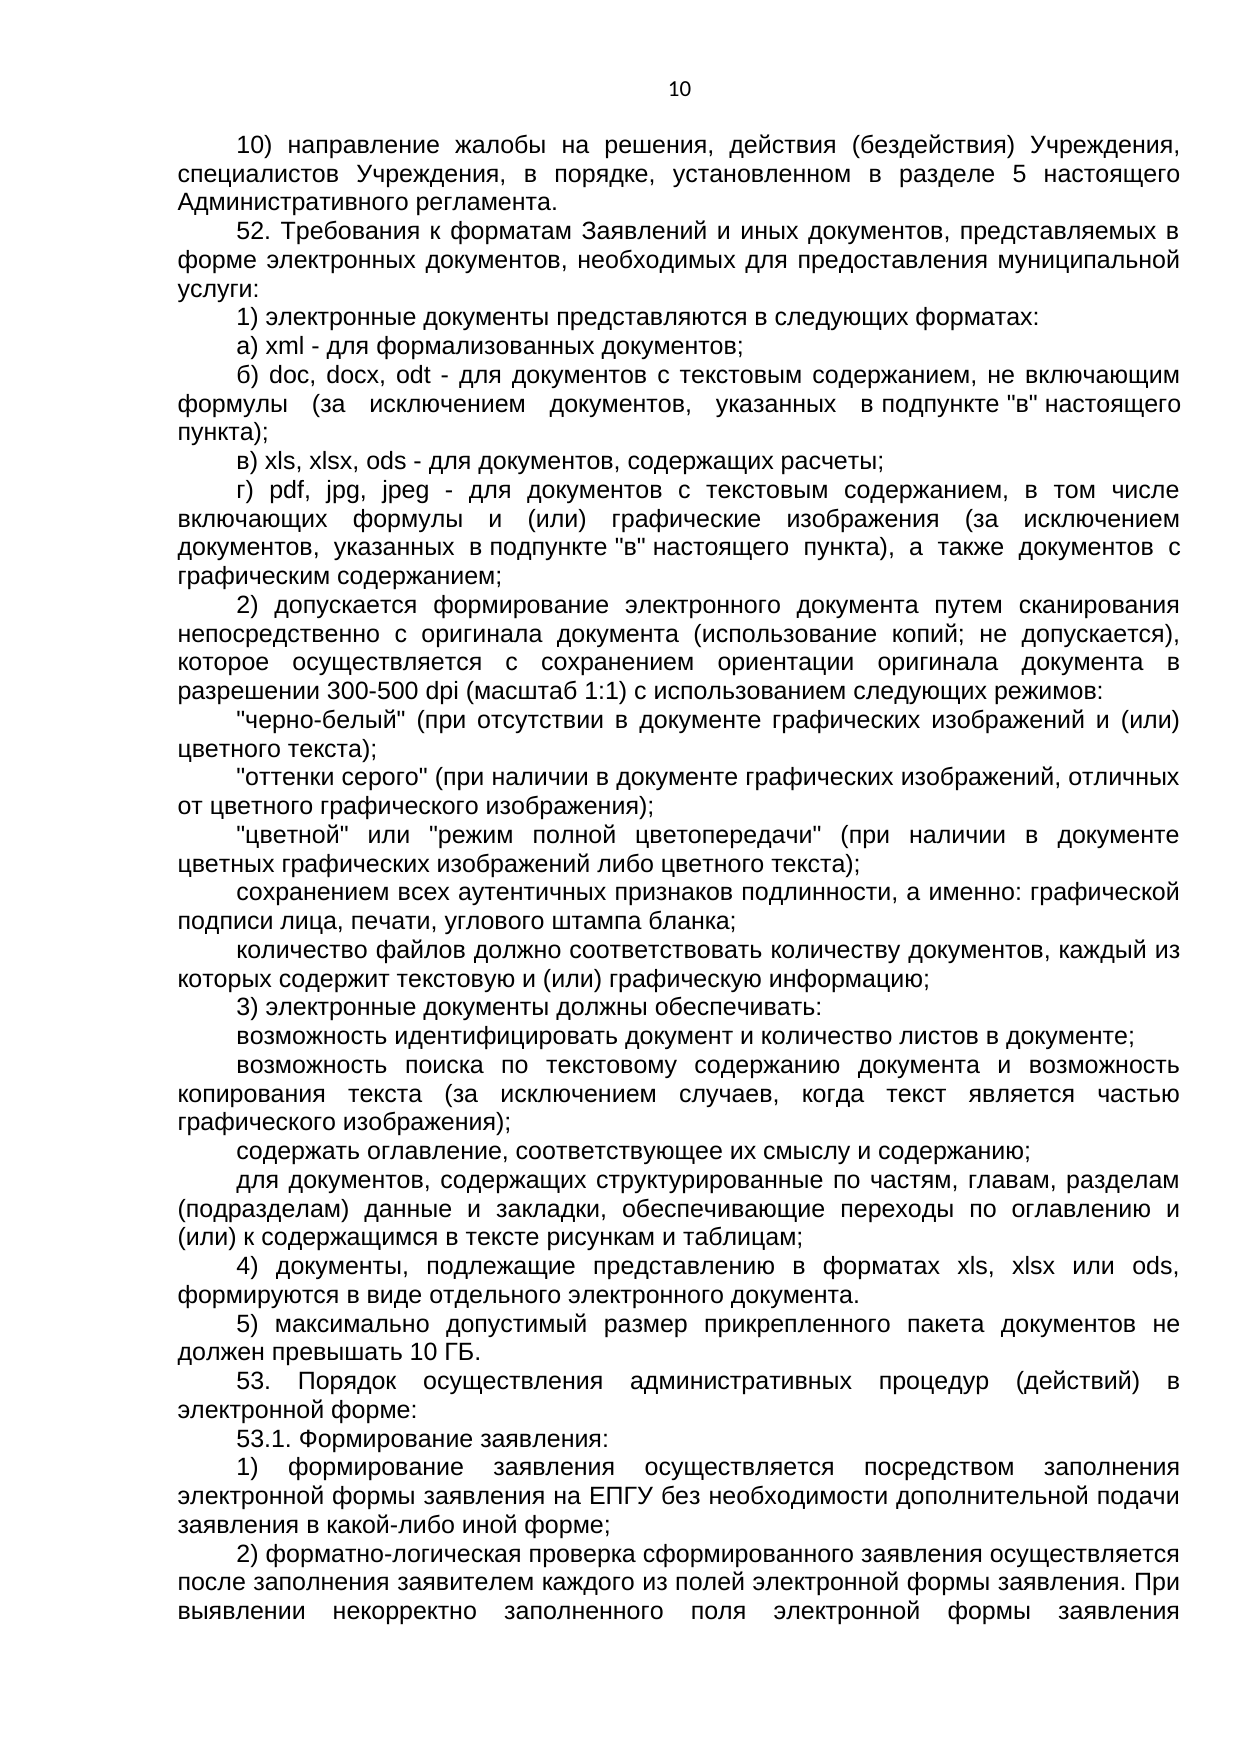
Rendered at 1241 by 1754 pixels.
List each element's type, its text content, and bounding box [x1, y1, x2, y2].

text "черно-белый" (при отсутствии в документе графических изображений и (или) цветного текста); [177, 705, 1181, 762]
text 2) допускается формирование электронного документа путем сканирования непосредственно с оригинала документа (использование копий; не допускается), которое осуществляется с сохранением ориентации оригинала документа в разрешении 300-500 dpi (масштаб 1:1) с использованием следующих режимов: [177, 590, 1181, 705]
text количество файлов должно соответствовать количеству документов, каждый из которых содержит текстовую и (или) графическую информацию; [177, 935, 1181, 992]
text 3) электронные документы должны обеспечивать: [177, 992, 1181, 1021]
text для документов, содержащих структурированные по частям, главам, разделам (подразделам) данные и закладки, обеспечивающие переходы по оглавлению и (или) к содержащимся в тексте рисункам и таблицам; [177, 1165, 1181, 1251]
text "цветной" или "режим полной цветопередачи" (при наличии в документе цветных графических изображений либо цветного текста); [177, 820, 1181, 877]
text 52. Требования к форматам Заявлений и иных документов, представляемых в форме электронных документов, необходимых для предоставления муниципальной услуги: [177, 216, 1181, 302]
text 10) направление жалобы на решения, действия (бездействия) Учреждения, специалистов Учреждения, в порядке, установленном в разделе 5 настоящего Административного регламента. [177, 130, 1181, 216]
text 53.1. Формирование заявления: [177, 1424, 1181, 1452]
text г) pdf, jpg, jpeg - для документов с текстовым содержанием, в том числе включающих формулы и (или) графические изображения (за исключением документов, указанных в подпункте "в" настоящего пункта), а также документов с графическим содержанием; [177, 475, 1181, 590]
text сохранением всех аутентичных признаков подлинности, а именно: графической подписи лица, печати, углового штампа бланка; [177, 877, 1181, 935]
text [177, 1539, 1181, 1625]
text 53. Порядок осуществления административных процедур (действий) в электронной форме: [177, 1366, 1181, 1424]
text 4) документы, подлежащие представлению в форматах xls, xlsx или ods, формируются в виде отдельного электронного документа. [177, 1251, 1181, 1309]
text 5) максимально допустимый размер прикрепленного пакета документов не должен превышать 10 ГБ. [177, 1309, 1181, 1366]
text возможность идентифицировать документ и количество листов в документе; [177, 1021, 1181, 1050]
text в) xls, xlsx, ods - для документов, содержащих расчеты; [177, 446, 1181, 475]
text содержать оглавление, соответствующее их смыслу и содержанию; [177, 1136, 1181, 1165]
text б) doc, docx, odt - для документов с текстовым содержанием, не включающим формулы (за исключением документов, указанных в подпункте "в" настоящего пункта); [177, 360, 1181, 446]
text 1) электронные документы представляются в следующих форматах: [177, 302, 1181, 331]
text возможность поиска по текстовому содержанию документа и возможность копирования текста (за исключением случаев, когда текст является частью графического изображения); [177, 1050, 1181, 1136]
text а) xml - для формализованных документов; [177, 331, 1181, 360]
text 1) формирование заявления осуществляется посредством заполнения электронной формы заявления на ЕПГУ без необходимости дополнительной подачи заявления в какой-либо иной форме; [177, 1452, 1181, 1539]
text "оттенки серого" (при наличии в документе графических изображений, отличных от цветного графического изображения); [177, 762, 1181, 820]
